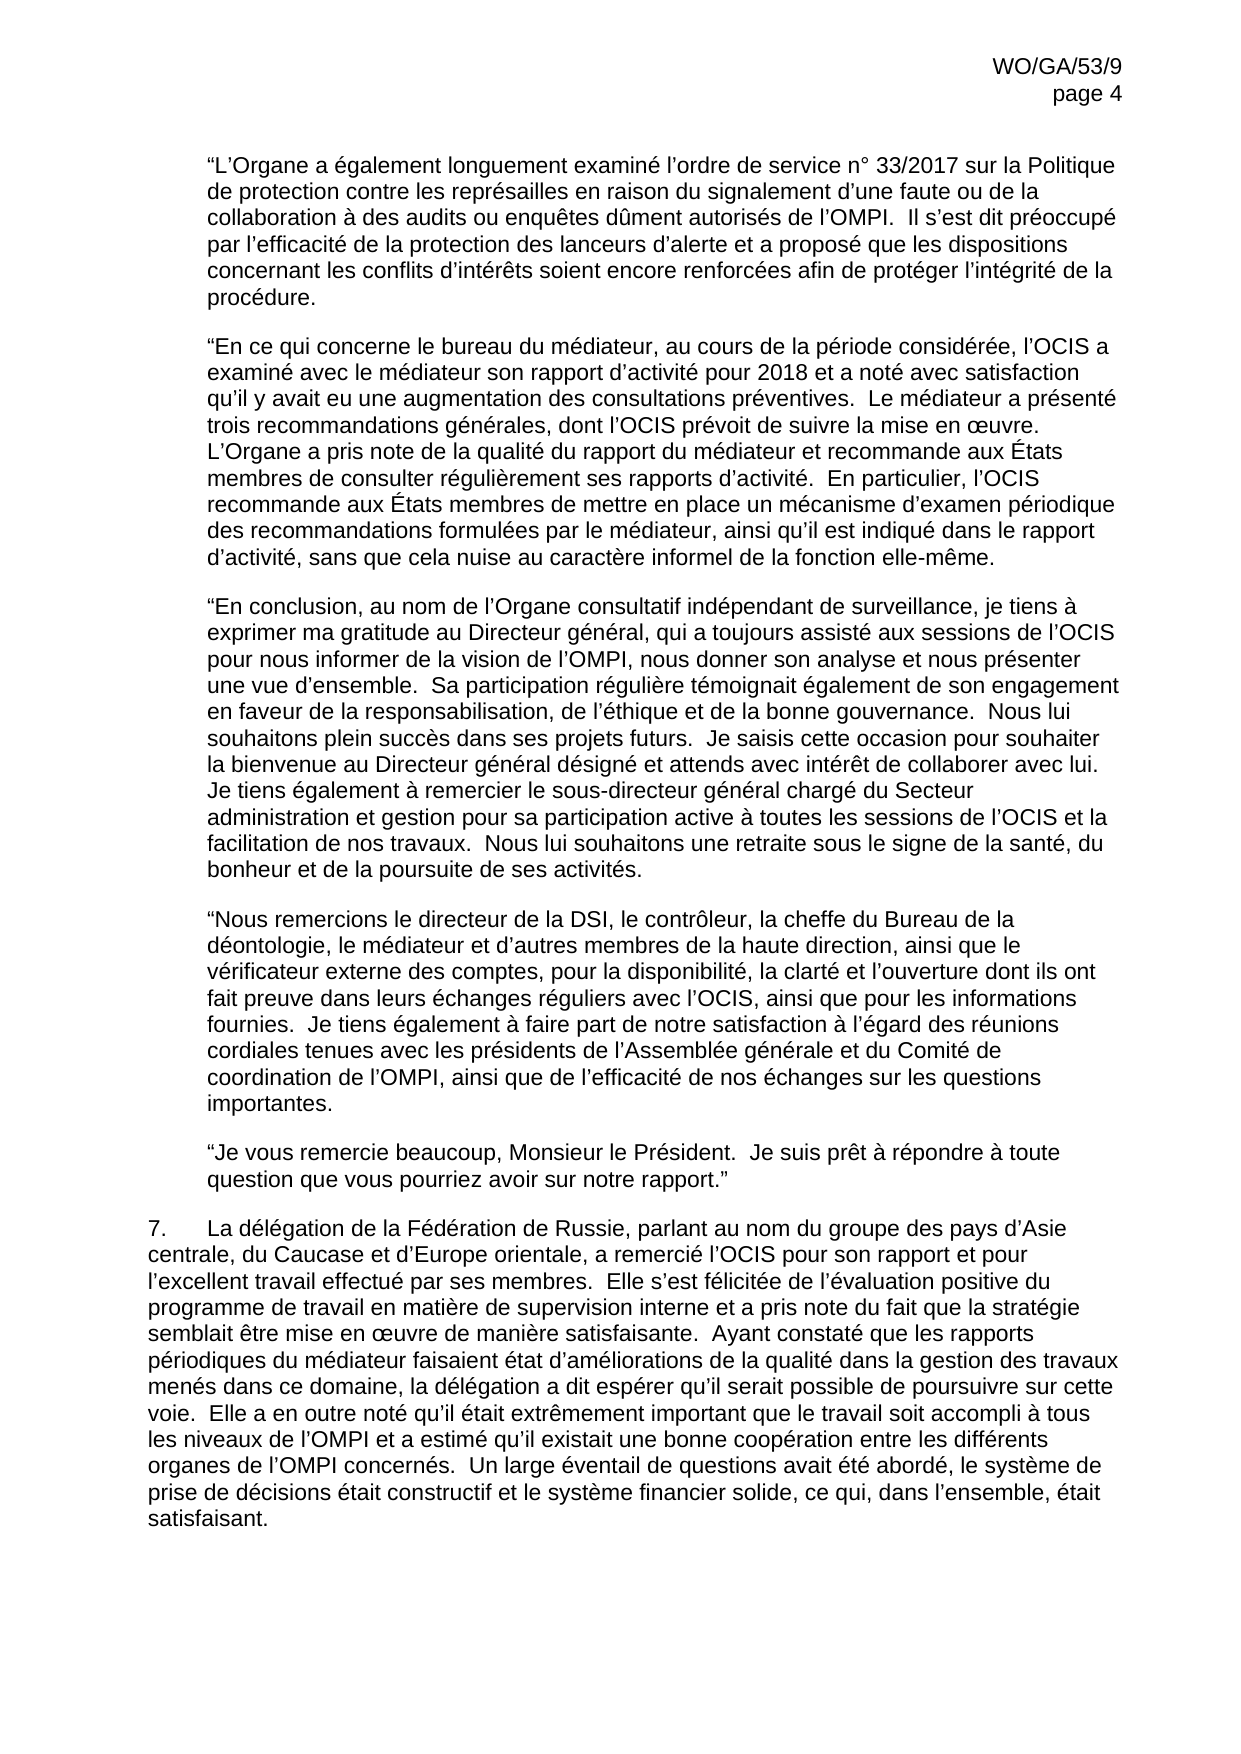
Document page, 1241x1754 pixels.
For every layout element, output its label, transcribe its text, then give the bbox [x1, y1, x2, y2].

text “Je vous remercie beaucoup, Monsieur le Président. Je suis prêt à répondre à toute question que vous pourriez avoir sur notre rapport.” [207, 1139, 1122, 1192]
text La délégation de la Fédération de Russie, parlant au nom du groupe des pays d’Asie centrale, du Caucase et d’Europe orientale, a remercié l’OCIS pour son rapport et pour l’excellent travail effectué par ses membres. Elle s’est félicitée de l’évaluation positive du programme de travail en matière de supervision interne et a pris note du fait que la stratégie semblait être mise en œuvre de manière satisfaisante. Ayant constaté que les rapports périodiques du médiateur faisaient état d’améliorations de la qualité dans la gestion des travaux menés dans ce domaine, la délégation a dit espérer qu’il serait possible de poursuivre sur cette voie. Elle a en outre noté qu’il était extrêmement important que le travail soit accompli à tous les niveaux de l’OMPI et a estimé qu’il existait une bonne coopération entre les différents organes de l’OMPI concernés. Un large éventail de questions avait été abordé, le système de prise de décisions était constructif et le système financier solide, ce qui, dans l’ensemble, était satisfaisant. [148, 1215, 1122, 1531]
text “L’Organe a également longuement examiné l’ordre de service n° 33/2017 sur la Politique de protection contre les représailles en raison du signalement d’une faute ou de la collaboration à des audits ou enquêtes dûment autorisés de l’OMPI. Il s’est dit préoccupé par l’efficacité de la protection des lanceurs d’alerte et a proposé que les dispositions concernant les conflits d’intérêts soient encore renforcées afin de protéger l’intégrité de la procédure. [207, 152, 1122, 310]
text “En ce qui concerne le bureau du médiateur, au cours de la période considérée, l’OCIS a examiné avec le médiateur son rapport d’activité pour 2018 et a noté avec satisfaction qu’il y avait eu une augmentation des consultations préventives. Le médiateur a présenté trois recommandations générales, dont l’OCIS prévoit de suivre la mise en œuvre. L’Organe a pris note de la qualité du rapport du médiateur et recommande aux États membres de consulter régulièrement ses rapports d’activité. En particulier, l’OCIS recommande aux États membres de mettre en place un mécanisme d’examen périodique des recommandations formulées par le médiateur, ainsi qu’il est indiqué dans le rapport d’activité, sans que cela nuise au caractère informel de la fonction elle-même. [207, 333, 1122, 570]
text “Nous remercions le directeur de la DSI, le contrôleur, la cheffe du Bureau de la déontologie, le médiateur et d’autres membres de la haute direction, ainsi que le vérificateur externe des comptes, pour la disponibilité, la clarté et l’ouverture dont ils ont fait preuve dans leurs échanges réguliers avec l’OCIS, ainsi que pour les informations fournies. Je tiens également à faire part de notre satisfaction à l’égard des réunions cordiales tenues avec les présidents de l’Assemblée générale et du Comité de coordination de l’OMPI, ainsi que de l’efficacité de nos échanges sur les questions importantes. [207, 906, 1122, 1116]
text “En conclusion, au nom de l’Organe consultatif indépendant de surveillance, je tiens à exprimer ma gratitude au Directeur général, qui a toujours assisté aux sessions de l’OCIS pour nous informer de la vision de l’OMPI, nous donner son analyse et nous présenter une vue d’ensemble. Sa participation régulière témoignait également de son engagement en faveur de la responsabilisation, de l’éthique et de la bonne gouvernance. Nous lui souhaitons plein succès dans ses projets futurs. Je saisis cette occasion pour souhaiter la bienvenue au Directeur général désigné et attends avec intérêt de collaborer avec lui. Je tiens également à remercier le sous-directeur général chargé du Secteur administration et gestion pour sa participation active à toutes les sessions de l’OCIS et la facilitation de nos travaux. Nous lui souhaitons une retraite sous le signe de la santé, du bonheur et de la poursuite de ses activités. [207, 593, 1122, 883]
